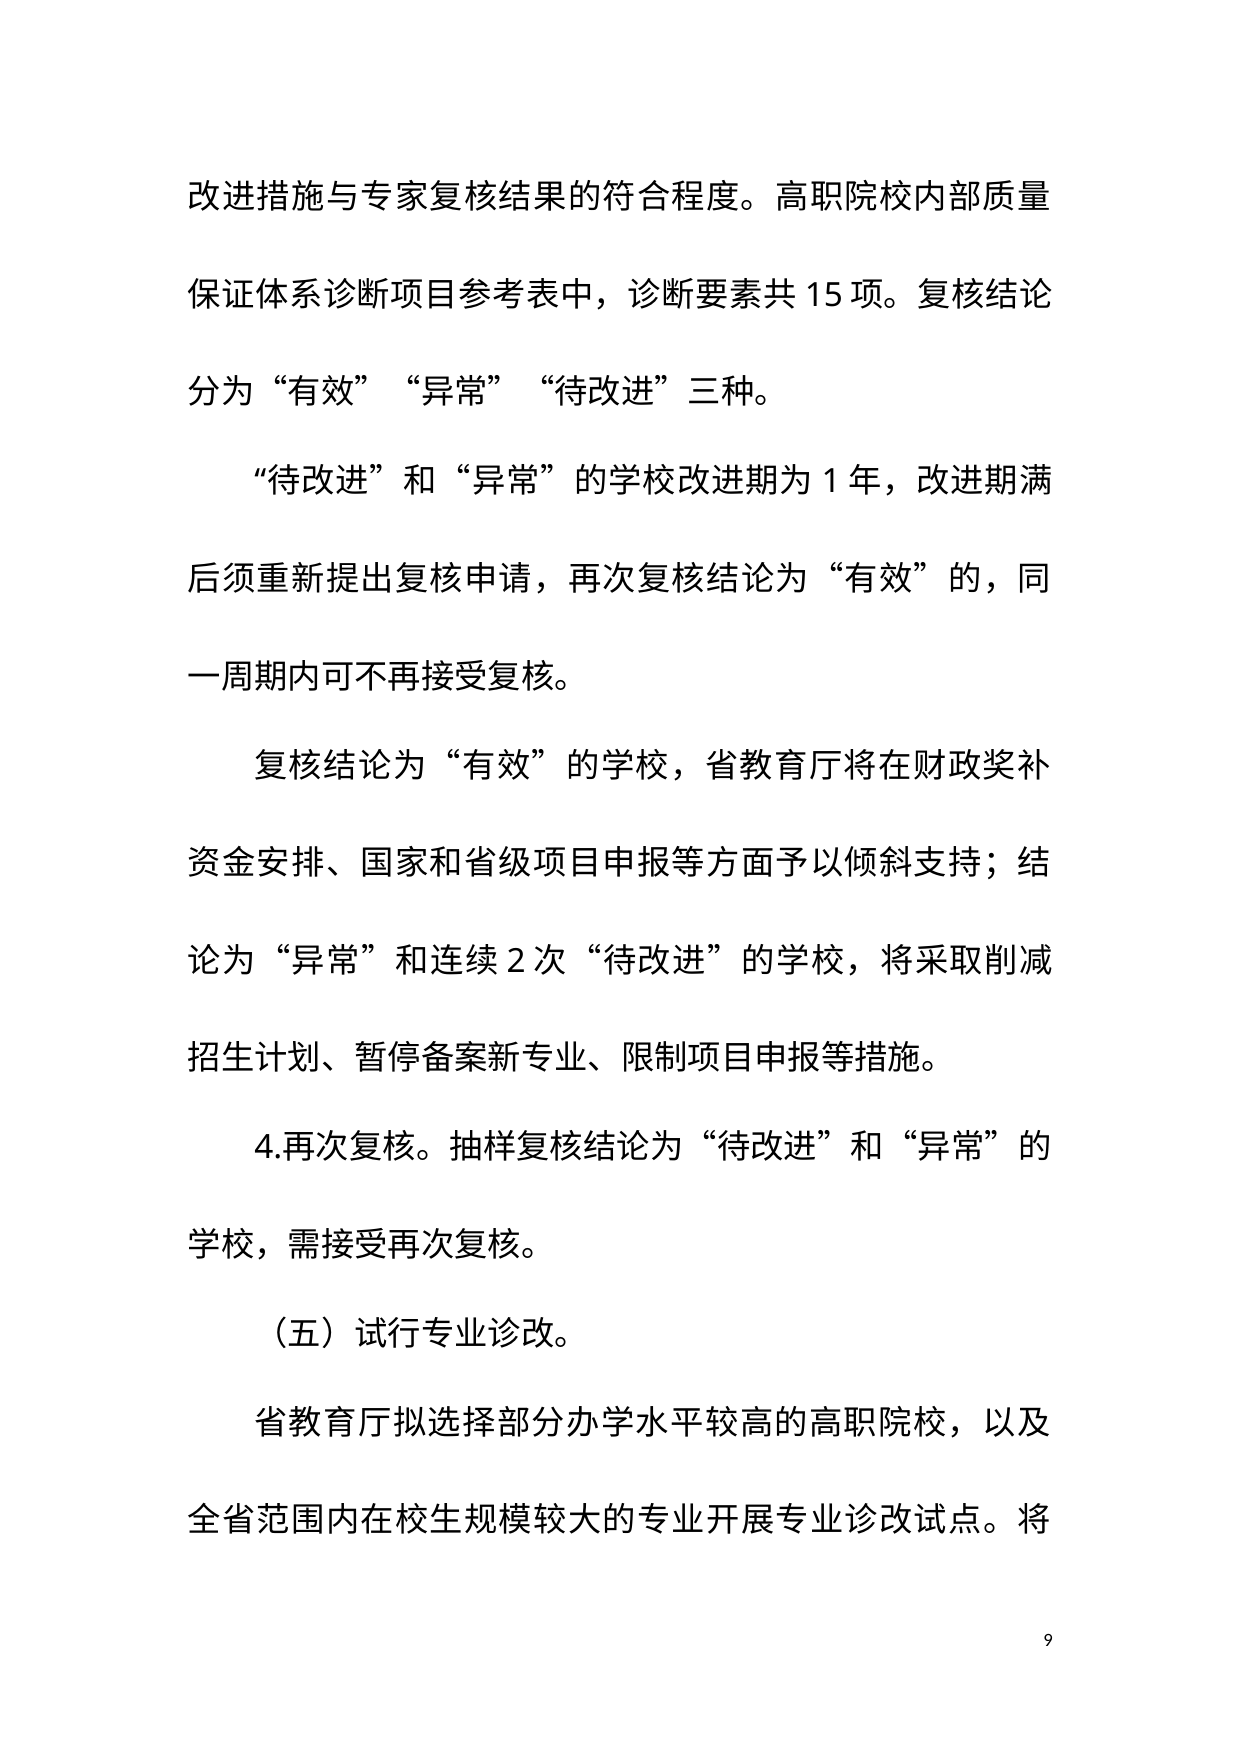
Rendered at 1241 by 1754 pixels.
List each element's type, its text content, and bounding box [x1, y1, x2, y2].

text （五）试行专业诊改。 [187, 1298, 1053, 1363]
text 4.再次复核。抽样复核结论为“待改进”和“异常”的学校，需接受再次复核。 [187, 1112, 1053, 1274]
text “待改进”和“异常”的学校改进期为1年，改进期满后须重新提出复核申请，再次复核结论为“有效”的，同一周期内可不再接受复核。 [187, 446, 1053, 706]
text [187, 1387, 1053, 1550]
text 复核结论为“有效”的学校，省教育厅将在财政奖补资金安排、国家和省级项目申报等方面予以倾斜支持；结论为“异常”和连续2次“待改进”的学校，将采取削减招生计划、暂停备案新专业、限制项目申报等措施。 [187, 730, 1053, 1088]
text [187, 162, 1053, 422]
